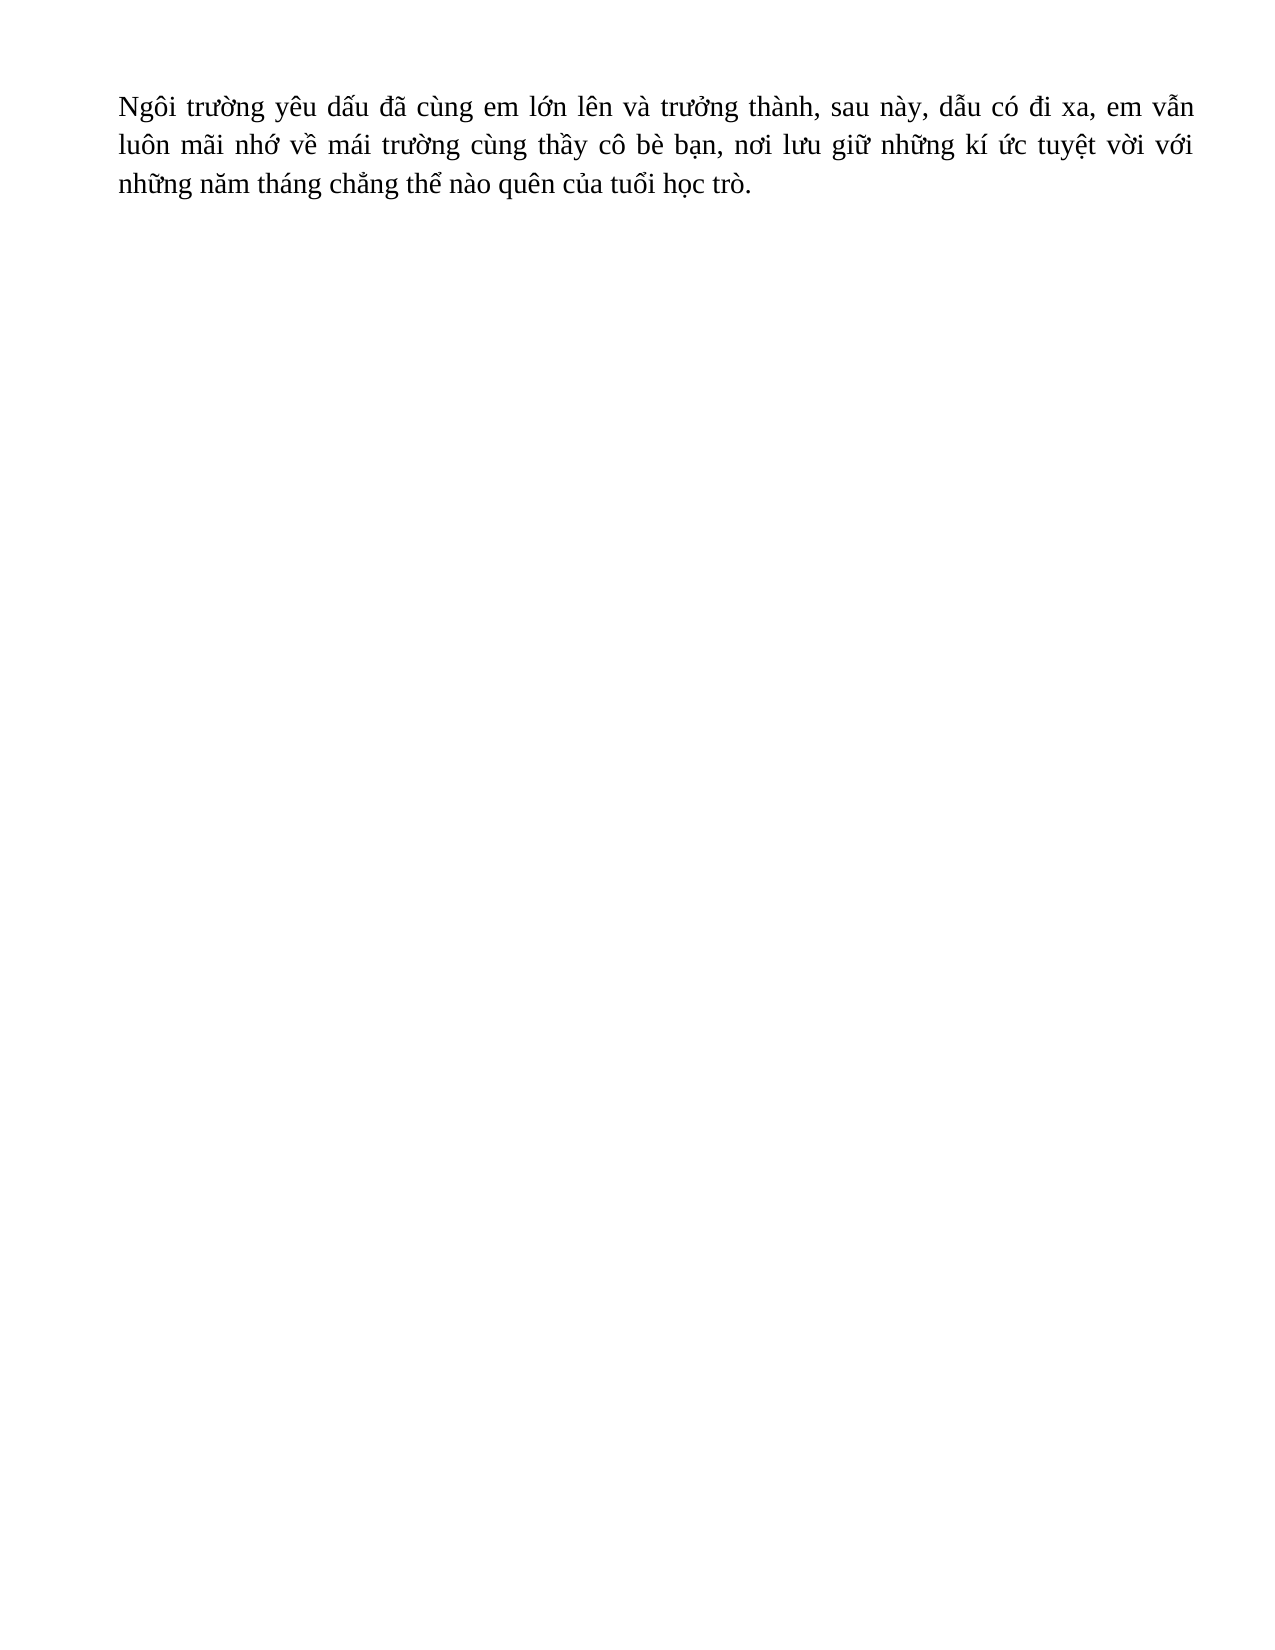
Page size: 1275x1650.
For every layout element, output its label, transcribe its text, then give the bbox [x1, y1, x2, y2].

text Ngôi trường yêu dấu đã cùng em lớn lên và trưởng thành, sau này, dẫu có đi xa, em vẫn luôn mãi nhớ về mái trường cùng thầy cô bè bạn, nơi lưu giữ những kí ức tuyệt vời với những năm tháng chẳng thể nào quên của tuổi học trò. [118, 89, 1196, 199]
